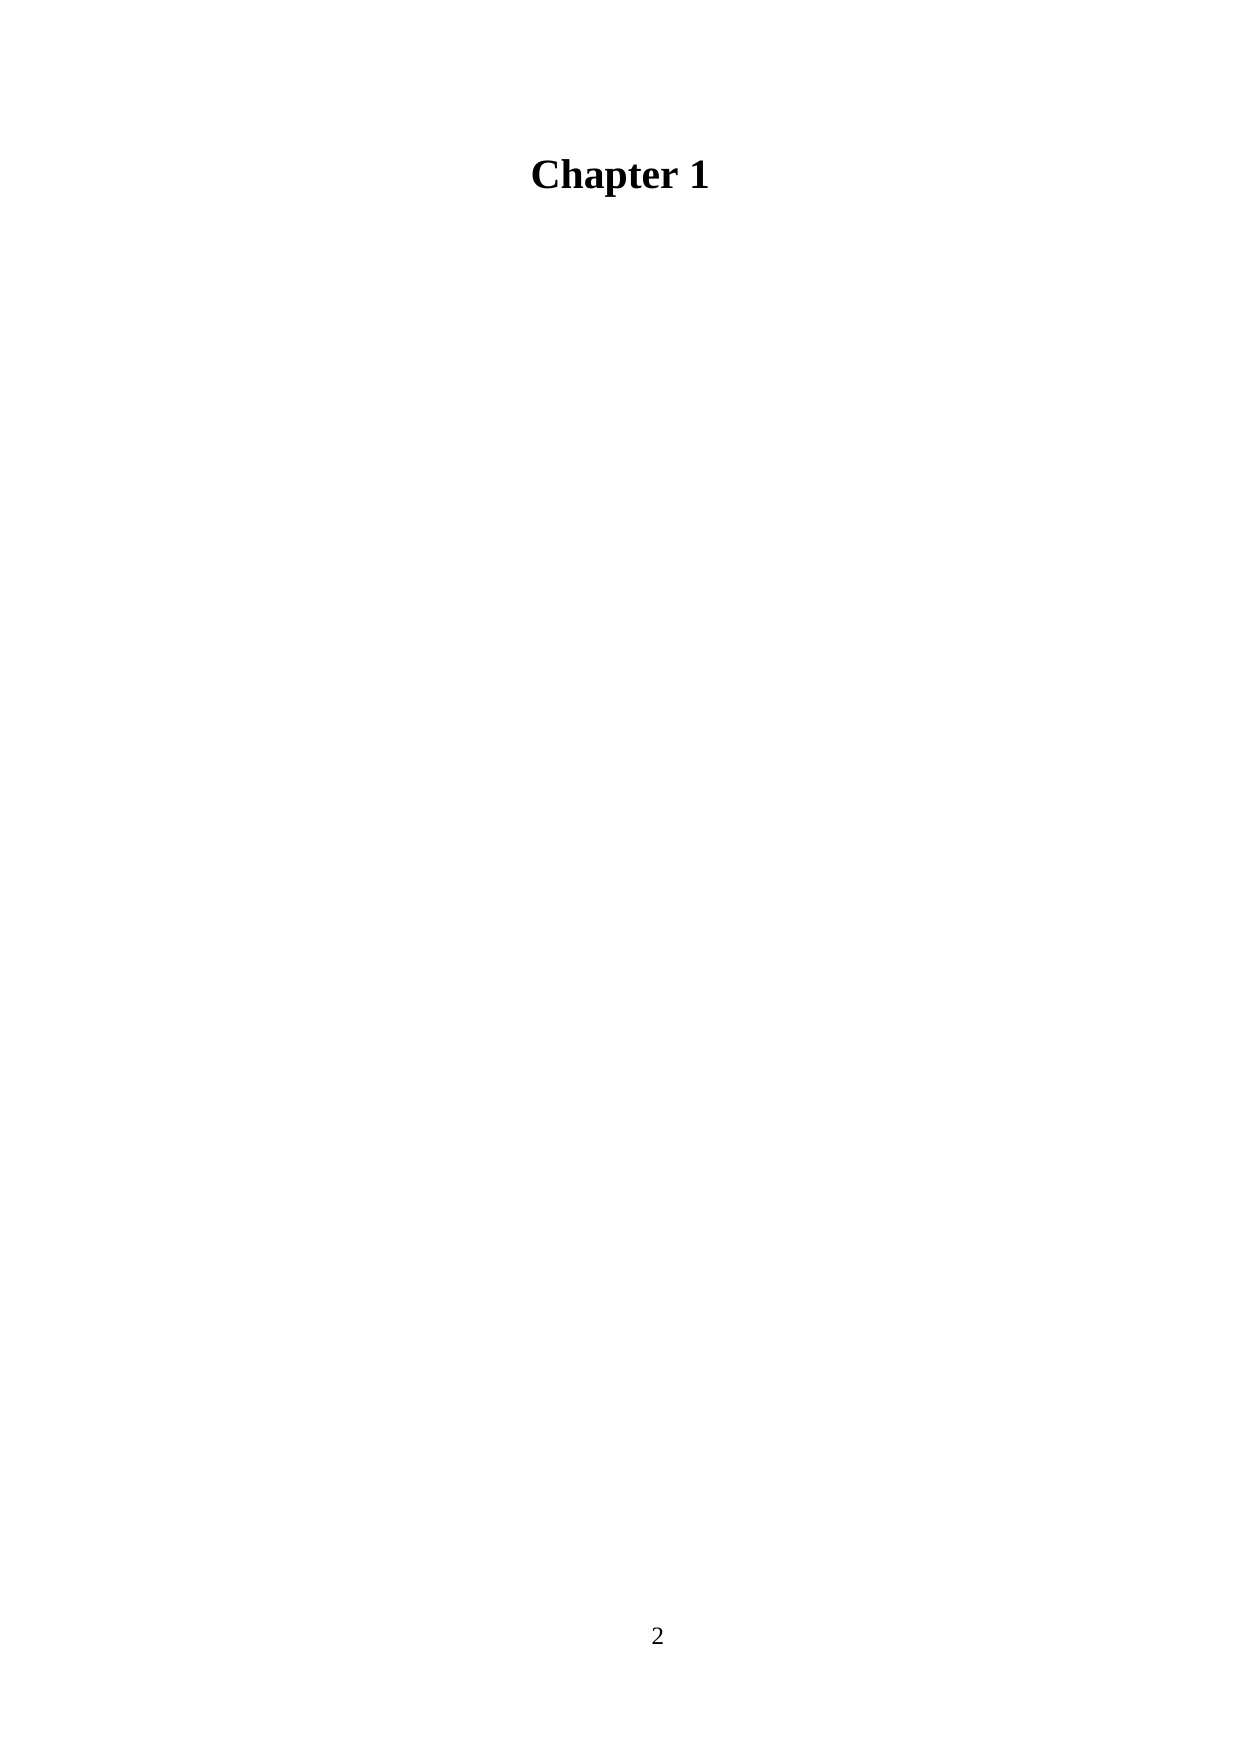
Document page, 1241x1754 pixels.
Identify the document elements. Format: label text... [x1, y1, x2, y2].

subtitle Chapter 1 [150, 150, 1090, 198]
